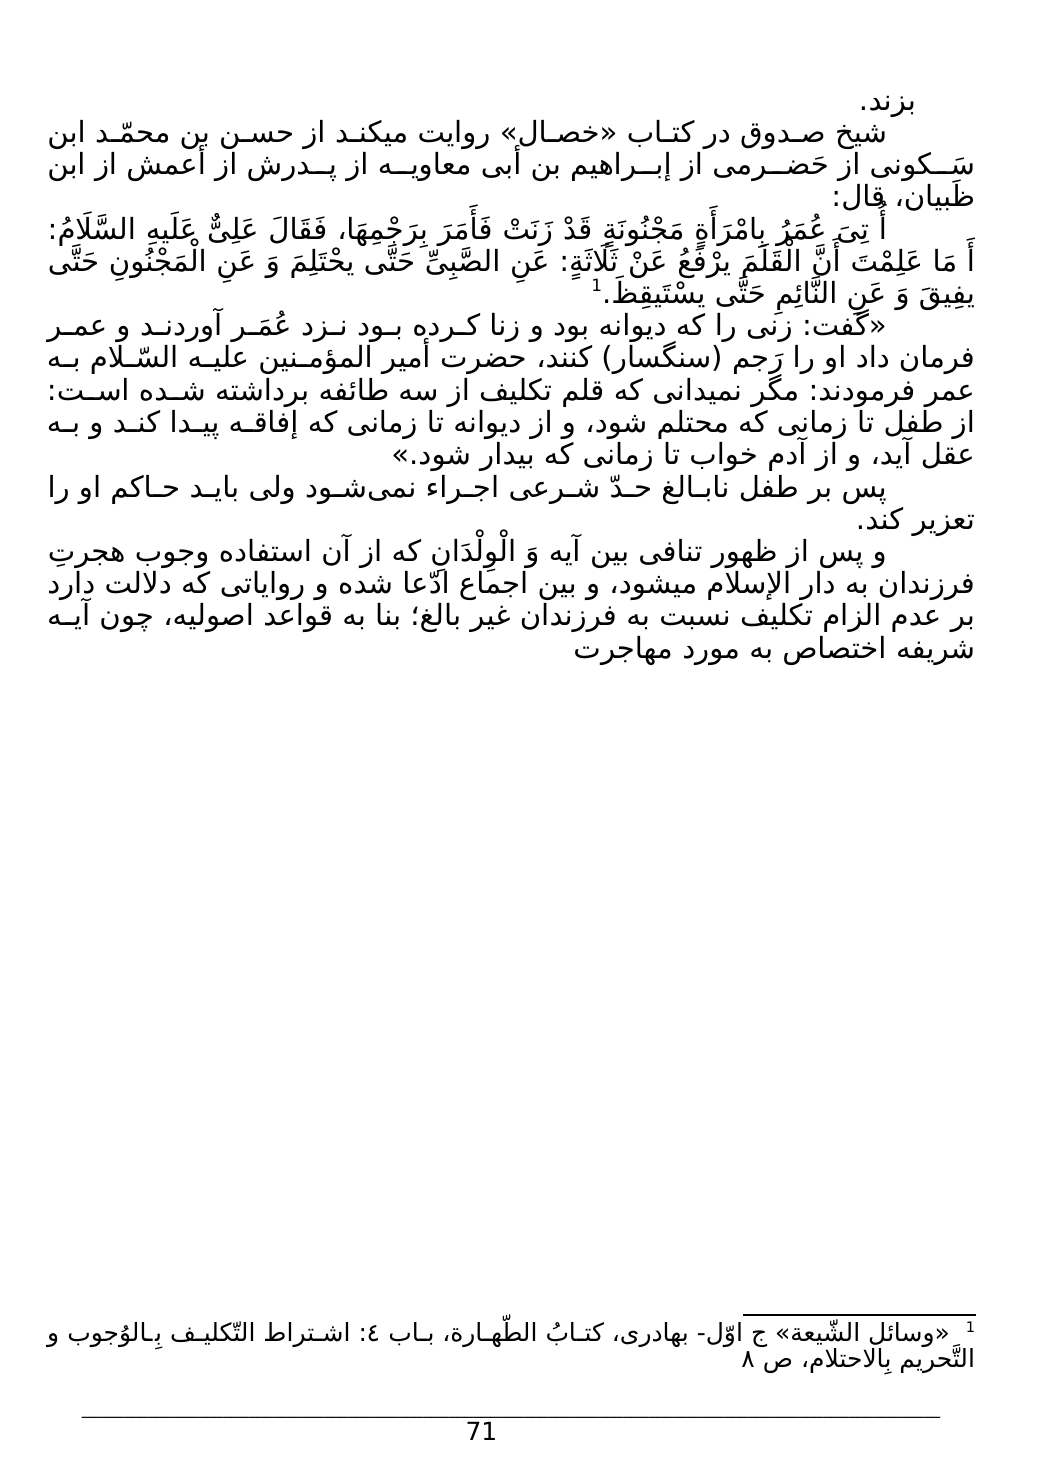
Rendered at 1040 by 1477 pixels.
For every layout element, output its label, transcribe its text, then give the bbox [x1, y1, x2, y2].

text پس بر طفل نابالغ حدّ شرعى اجراء نمى‌شود ولى باید حاكم او را تعزیر كند. [47, 471, 975, 536]
text شیخ صدوق در كتاب «خصال» روایت میكند از حسن بن محمّد ابن سَكونى از حَضرمى از إبراهیم بن أبى معاویه از پدرش از أعمش از ابن ظَبیان، قال: [47, 117, 975, 213]
text بزند. [47, 84, 975, 117]
text «گفت: زنى را كه دیوانه بود و زنا كرده بود نزد عُمَر آوردند و عمر فرمان داد او را رَجم (سنگسار) كنند، حضرت أمیر المؤمنین علیه السّلام به عمر فرمودند: مگر نمیدانى كه قلم تكلیف از سه طائفه برداشته شده است: از طفل تا زمانى كه محتلم شود، و از دیوانه تا زمانی كه إفاقه پیدا كند و به عقل آید، و از آدم خواب تا زمانی كه بیدار شود.» [47, 310, 975, 471]
text أُ تِىَ عُمَرُ بِامْرَأَةٍ مَجْنُونَةٍ قَدْ زَنَتْ فَأَمَرَ بِرَجْمِهَا، فَقَالَ عَلِىٌّ عَلَیهِ السَّلَامُ: أَ مَا عَلِمْتَ أَنَّ الْقَلَمَ یرْفَعُ عَنْ ثَلَاثَةٍ: عَنِ الصَّبِىِّ حَتَّى یحْتَلِمَ وَ عَنِ الْمَجْنُونِ حَتَّى یفِیقَ وَ عَنِ النَّائِمِ حَتَّى یسْتَیقِظَ. [47, 213, 975, 310]
text و پس از ظهور تنافى بین آیه‌ وَ الْوِلْدَانِ‌ كه از آن استفاده وجوب هجرتِ فرزندان به دار الإسلام میشود، و بین اجماع ادّعا شده و روایاتى كه دلالت دارد بر عدم الزام تكلیف نسبت به فرزندان غیر بالغ؛ بنا به قواعد اصولیه، چون آیه شریفه اختصاص به مورد مهاجرت‌ [47, 536, 975, 665]
